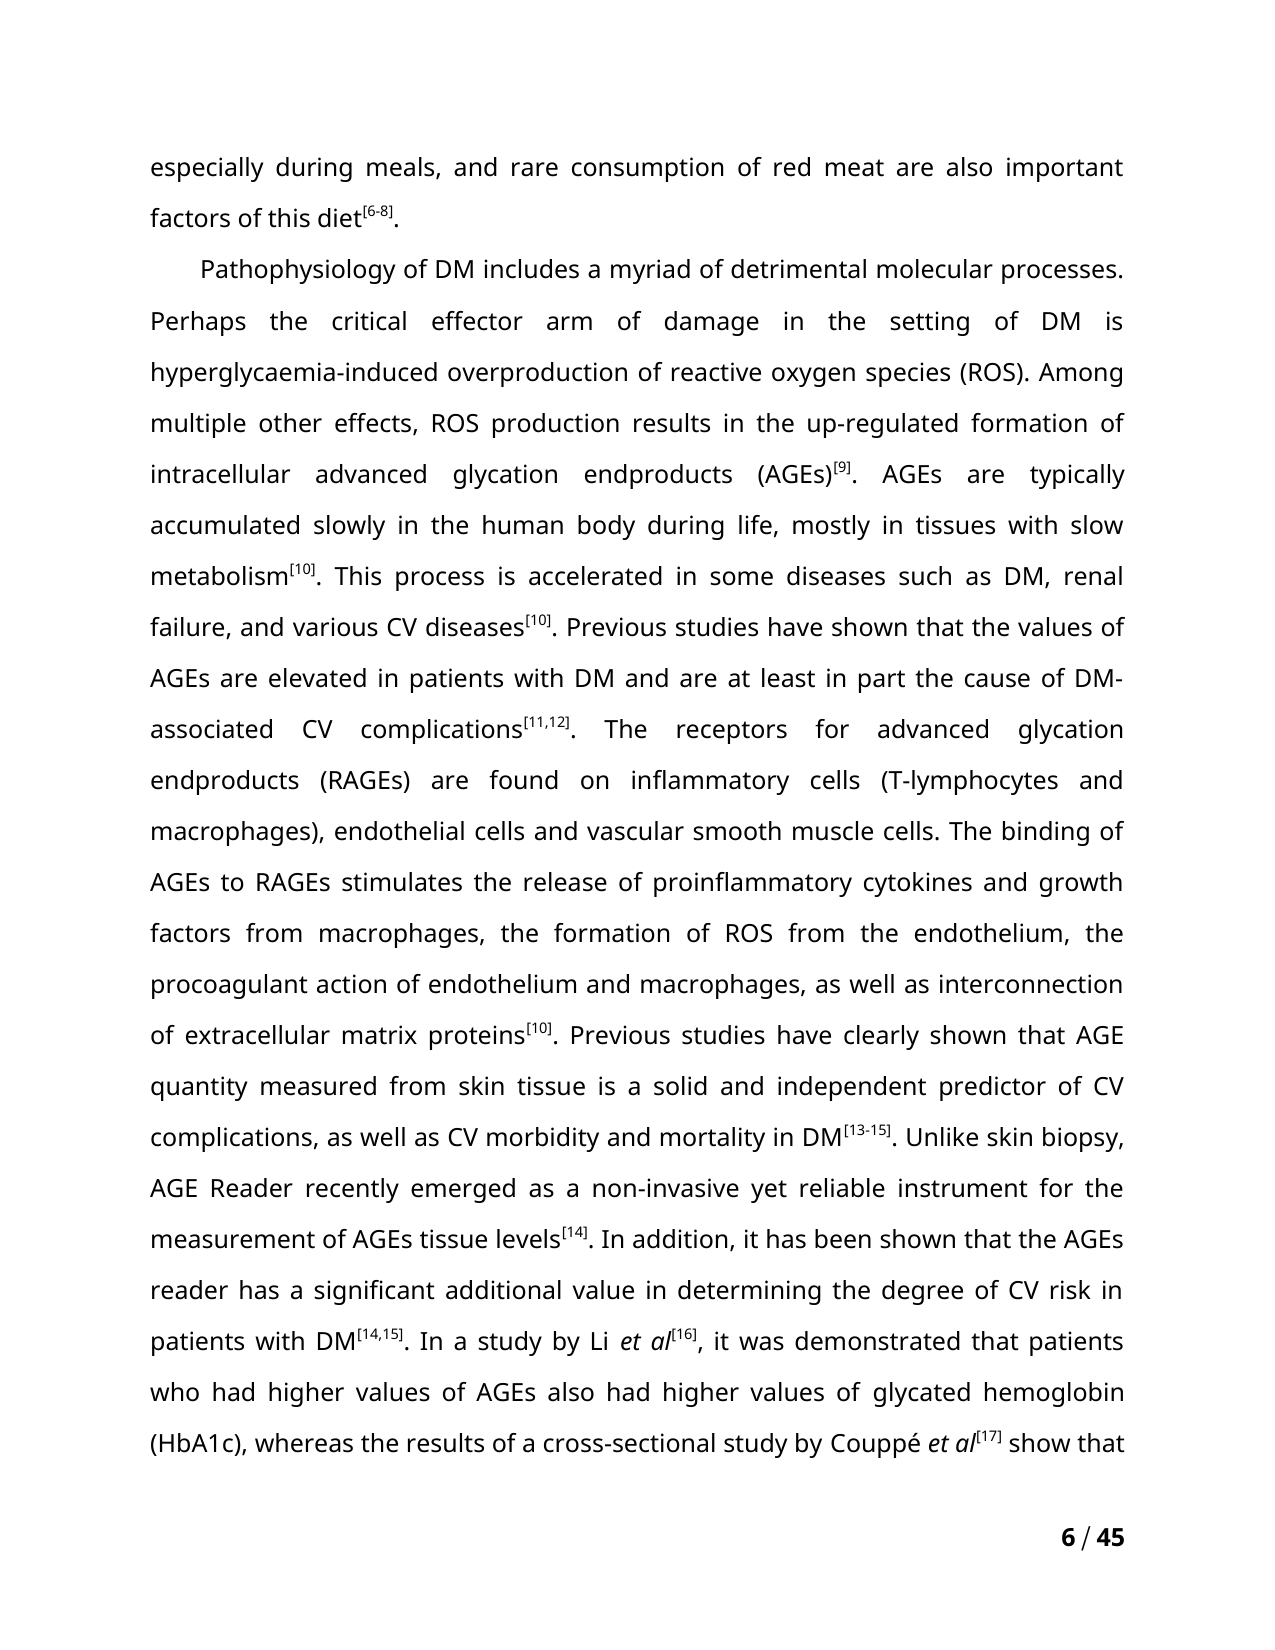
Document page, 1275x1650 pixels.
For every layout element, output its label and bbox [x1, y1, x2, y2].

text [150, 252, 1125, 1460]
text [150, 150, 1125, 235]
